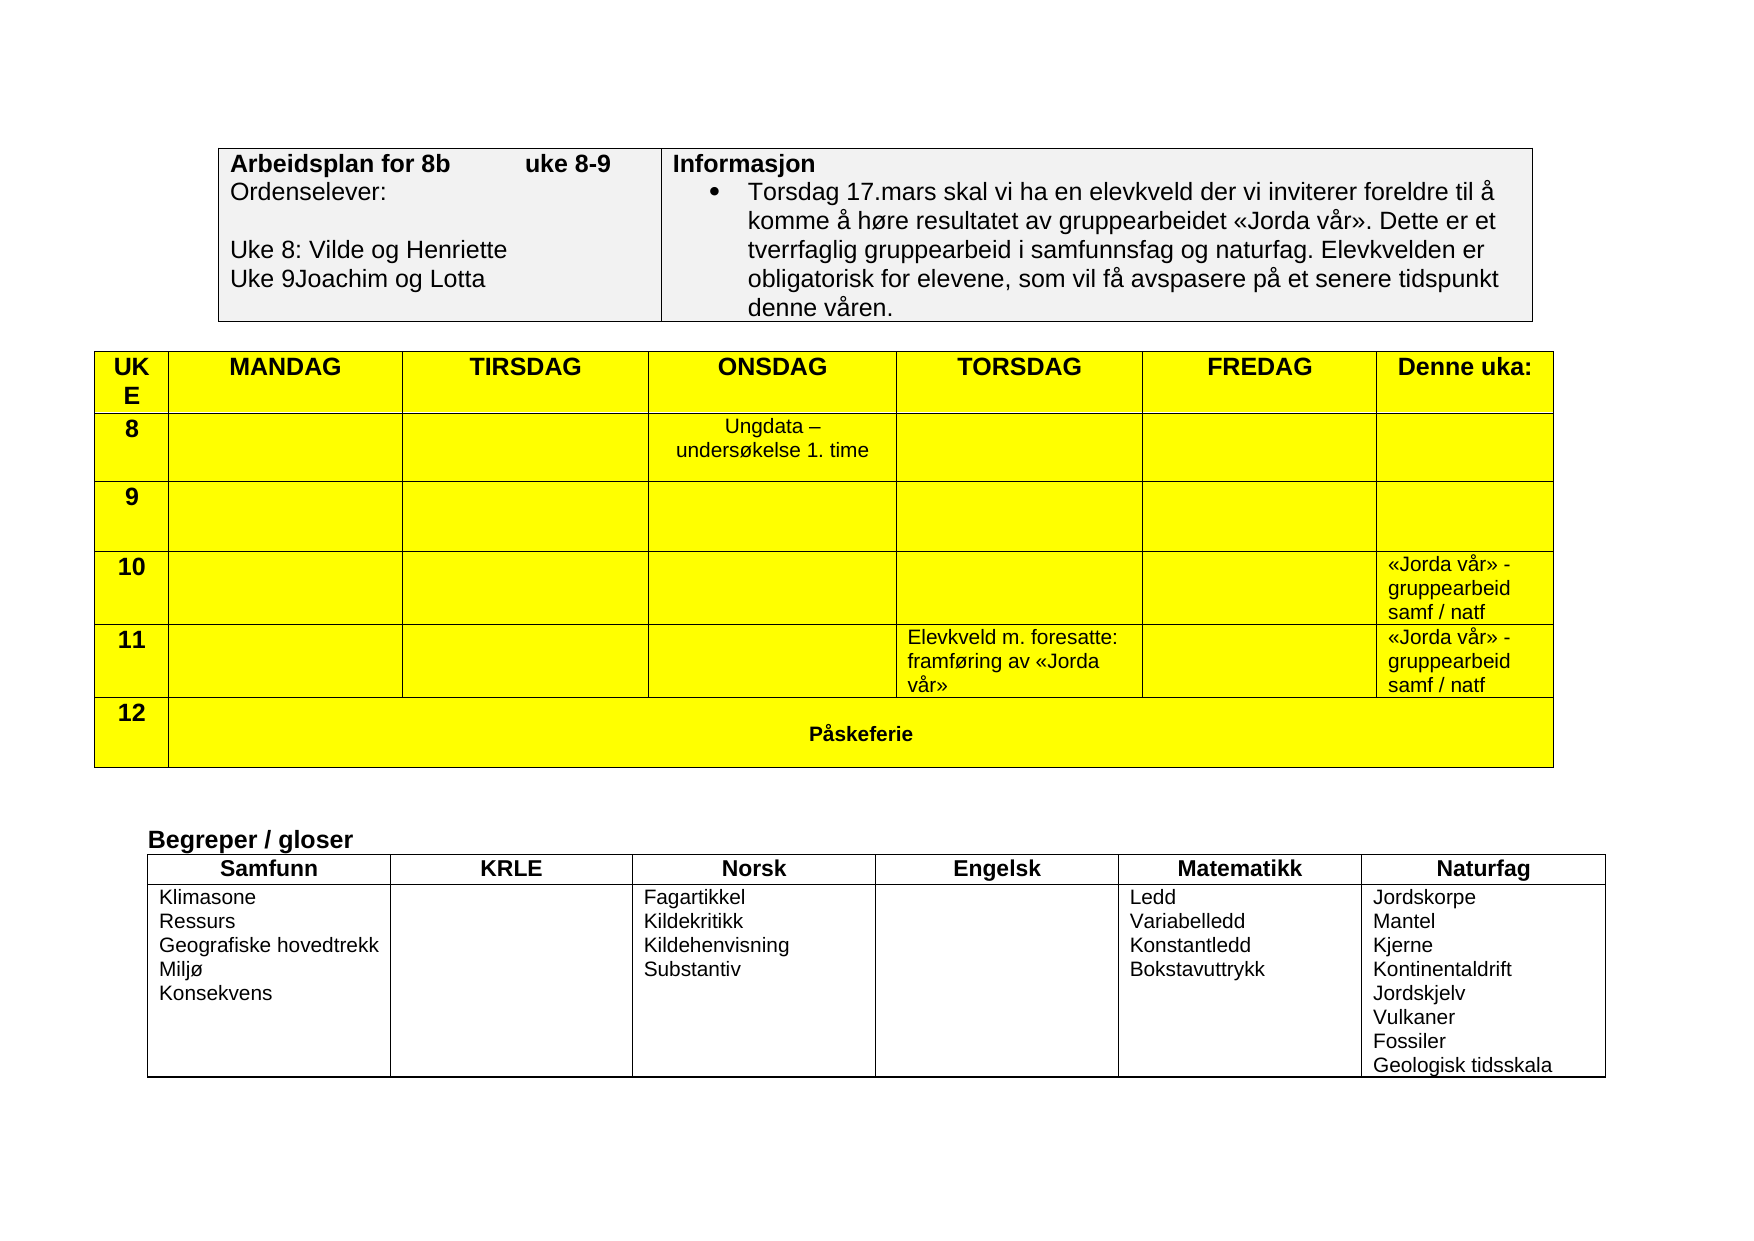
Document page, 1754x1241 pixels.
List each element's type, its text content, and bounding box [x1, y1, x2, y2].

table_cell [1377, 482, 1553, 551]
table_cell [403, 552, 648, 624]
table_header Samfunn [148, 855, 390, 884]
text Begreper / gloser [148, 825, 1606, 854]
table_cell [1143, 625, 1376, 697]
table_cell [649, 625, 896, 697]
table_header MANDAG [169, 352, 402, 412]
table_cell 9 [95, 482, 168, 551]
table_cell [649, 552, 896, 624]
table_cell [649, 482, 896, 551]
table_cell [403, 625, 648, 697]
table_cell [897, 552, 1142, 624]
table_cell [169, 482, 402, 551]
table_cell [876, 885, 1118, 1076]
table_cell [403, 482, 648, 551]
table_cell [169, 625, 402, 697]
table_header Arbeidsplan for 8b uke 8-9 Ordenselever: Uke 8: Vilde og Henriette Uke 9Joachim og Lotta [219, 149, 661, 321]
table_cell [403, 414, 648, 481]
table_header Matematikk [1119, 855, 1361, 884]
table_cell [1143, 414, 1376, 481]
table_cell [169, 552, 402, 624]
table_cell [1143, 552, 1376, 624]
table_cell Jordskorpe Mantel Kjerne Kontinentaldrift Jordskjelv Vulkaner Fossiler Geologisk tidsskala [1362, 885, 1605, 1076]
table_cell 8 [95, 414, 168, 481]
table_cell «Jorda vår» - gruppearbeid samf / natf [1377, 625, 1553, 697]
table_cell [391, 885, 632, 1076]
table_cell 12 [95, 698, 168, 767]
table_header UKE [95, 352, 168, 412]
table_cell [897, 482, 1142, 551]
table_header Norsk [633, 855, 875, 884]
table_cell [1143, 482, 1376, 551]
table_cell [1377, 414, 1553, 481]
table_cell Fagartikkel Kildekritikk Kildehenvisning Substantiv [633, 885, 875, 1076]
table_header Naturfag [1362, 855, 1605, 884]
table_cell «Jorda vår» - gruppearbeid samf / natf [1377, 552, 1553, 624]
table_cell Ledd Variabelledd Konstantledd Bokstavuttrykk [1119, 885, 1361, 1076]
table_cell Elevkveld m. foresatte: framføring av «Jorda vår» [897, 625, 1142, 697]
table_header TIRSDAG [403, 352, 648, 412]
table_cell 11 [95, 625, 168, 697]
table_cell Klimasone Ressurs Geografiske hovedtrekk Miljø Konsekvens [148, 885, 390, 1076]
table_header Engelsk [876, 855, 1118, 884]
table_cell Påskeferie [169, 698, 1553, 767]
table_cell [169, 414, 402, 481]
table_header KRLE [391, 855, 632, 884]
table_header Denne uka: [1377, 352, 1553, 412]
table_header Informasjon Torsdag 17.mars skal vi ha en elevkveld der vi inviterer foreldre til å komme å høre resultatet av gruppearbeidet «Jorda vår». Dette er et tverrfaglig gruppearbeid i samfunnsfag og naturfag. Elevkvelden er obligatorisk for elevene, som vil få avspasere på et senere tidspunkt denne våren. [662, 149, 1532, 321]
table_header ONSDAG [649, 352, 896, 412]
table_cell 10 [95, 552, 168, 624]
table_header FREDAG [1143, 352, 1376, 412]
table_cell [897, 414, 1142, 481]
table_header TORSDAG [897, 352, 1142, 412]
table_cell Ungdata – undersøkelse 1. time [649, 414, 896, 481]
